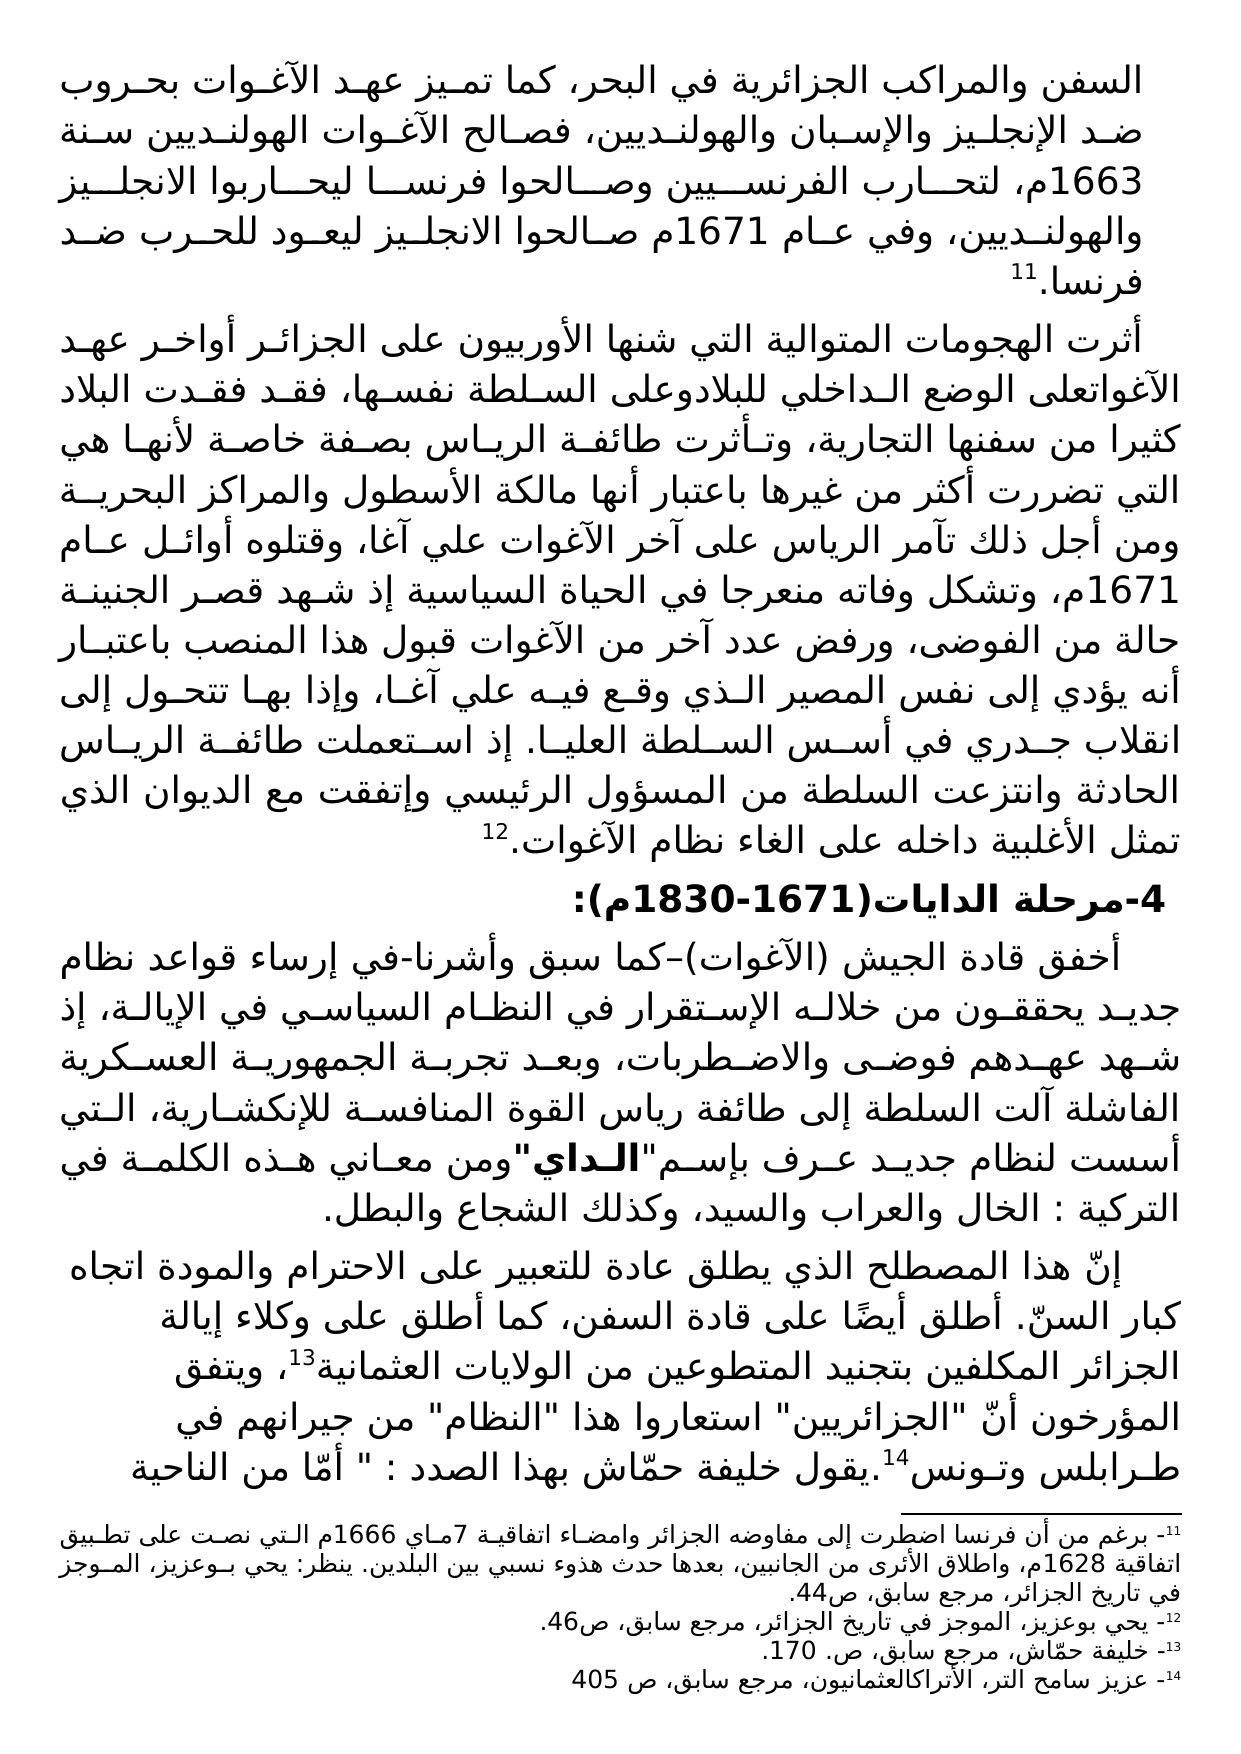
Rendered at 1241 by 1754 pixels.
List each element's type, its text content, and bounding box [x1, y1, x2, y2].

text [59, 1245, 1181, 1489]
text أخفق قادة الجيش (الآغوات)–كما سبق وأشرنا-في إرساء قواعد نظام جديد يحققون من خلاله الإستقرار في النظام السياسي في الإيالة، إذ شهد عهدهم فوضى والاضطربات، وبعد تجربة الجمهورية العسكرية الفاشلة آلت السلطة إلى طائفة رياس القوة المنافسة للإنكشارية، التي أسست لنظام جديد عرف بإسم"الـداي"ومن معاني هذه الكلمة في التركية : الخال والعراب والسيد، وكذلك الشجاع والبطل. [59, 936, 1181, 1230]
text 4-مرحلة الدايات(1671-1830م): [59, 877, 1166, 921]
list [59, 59, 1181, 303]
text أثرت الهجومات المتوالية التي شنها الأوربيون على الجزائر أواخر عهد الآغواتعلى الوضع الداخلي للبلادوعلى السلطة نفسها، فقد فقدت البلاد كثيرا من سفنها التجارية، وتأثرت طائفة الرياس بصفة خاصة لأنها هي التي تضررت أكثر من غيرها باعتبار أنها مالكة الأسطول والمراكز البحرية ومن أجل ذلك تآمر الرياس على آخر الآغوات علي آغا، وقتلوه أوائل عام 1671م، وتشكل وفاته منعرجا في الحياة السياسية إذ شهد قصر الجنينة حالة من الفوضى، ورفض عدد آخر من الآغوات قبول هذا المنصب باعتبار أنه يؤدي إلى نفس المصير الذي وقع فيه علي آغا، وإذا بها تتحول إلى انقلاب جدري في أسس السلطة العليا. إذ استعملت طائفة الرياس الحادثة وانتزعت السلطة من المسؤول الرئيسي وإتفقت مع الديوان الذي تمثل الأغلبية داخله على الغاء نظام الآغوات. [59, 318, 1181, 863]
